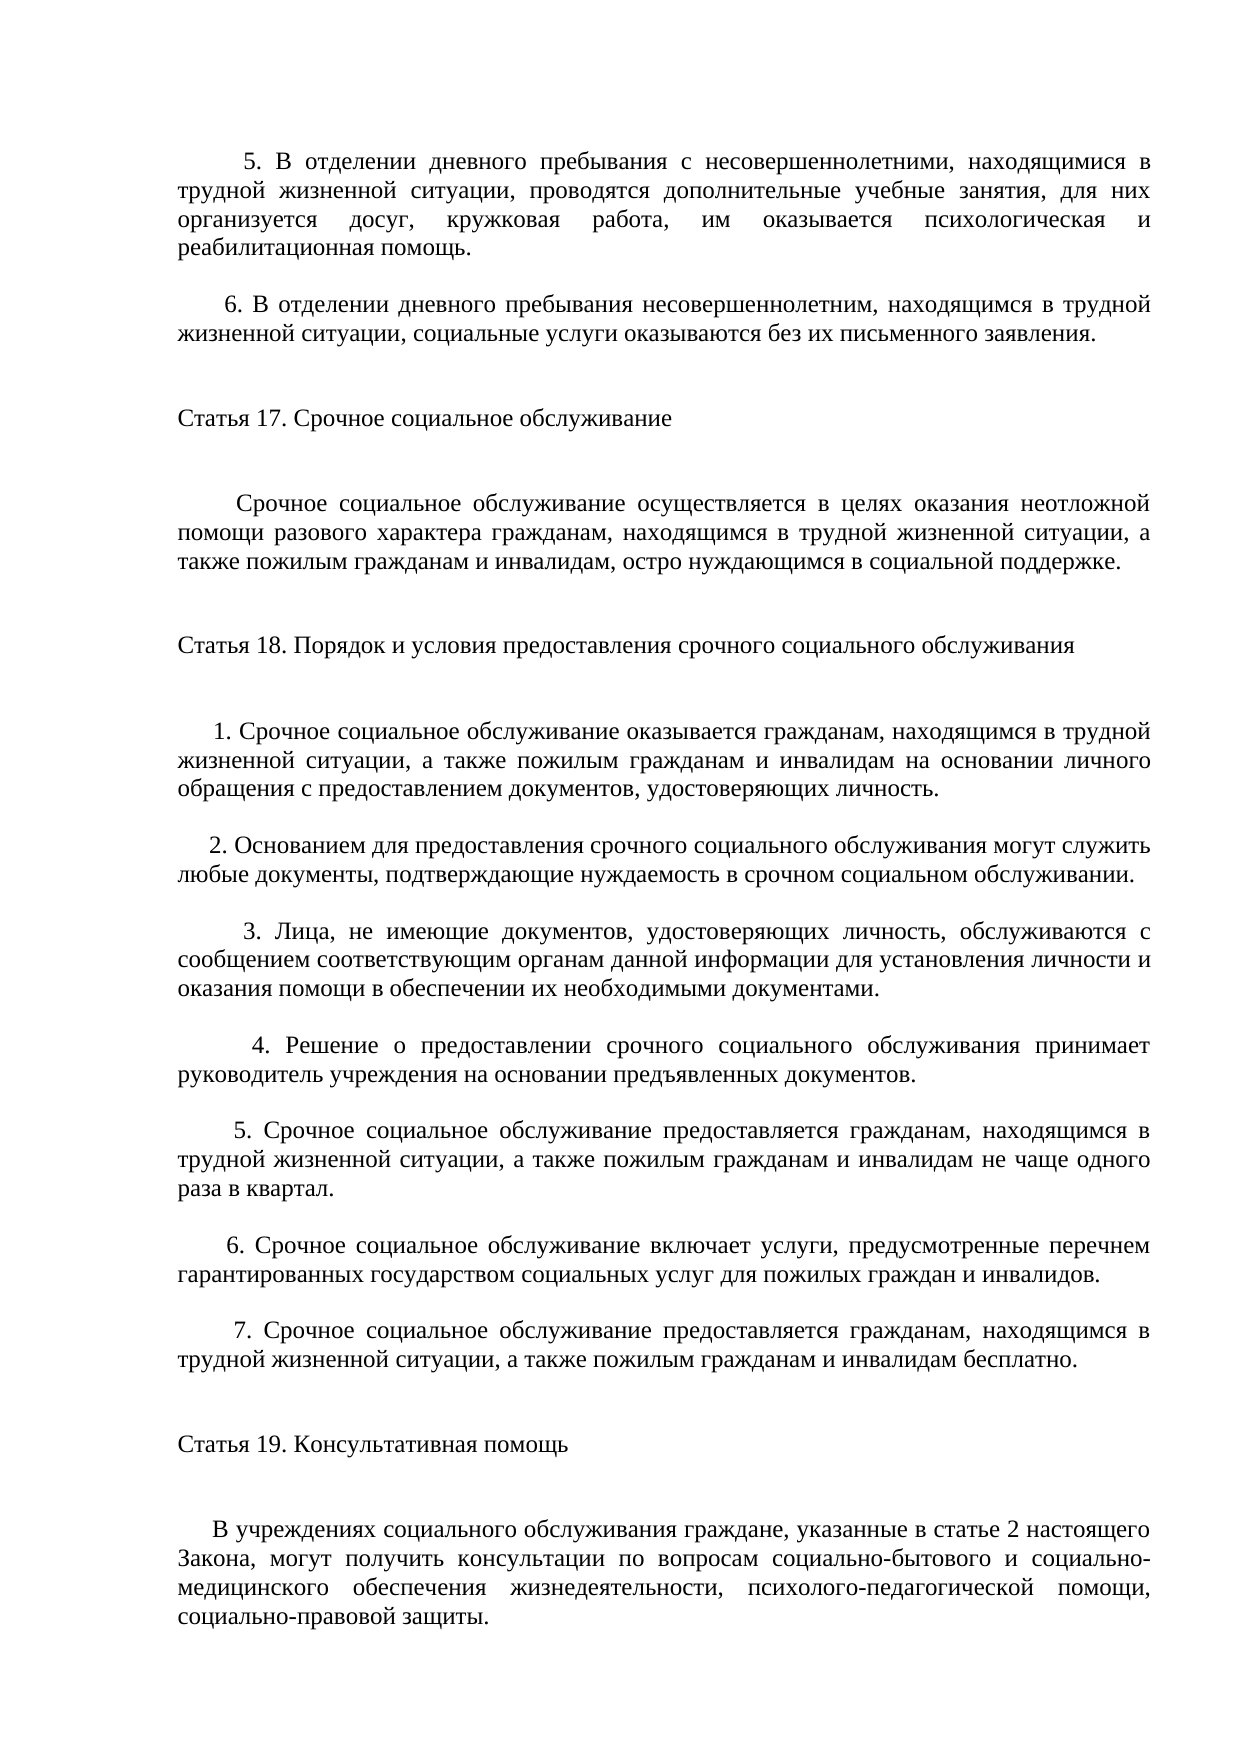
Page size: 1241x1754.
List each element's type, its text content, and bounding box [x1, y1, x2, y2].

text Статья 17. Срочное социальное обслуживание [177, 403, 1152, 431]
text 6. В отделении дневного пребывания несовершеннолетним, находящимся в трудной жизненной ситуации, социальные услуги оказываются без их письменного заявления. [177, 289, 1152, 347]
text Статья 19. Консультативная помощь [177, 1429, 1152, 1458]
text 7. Срочное социальное обслуживание предоставляется гражданам, находящимся в трудной жизненной ситуации, а также пожилым гражданам и инвалидам бесплатно. [177, 1315, 1152, 1373]
text 5. В отделении дневного пребывания с несовершеннолетними, находящимися в трудной жизненной ситуации, проводятся дополнительные учебные занятия, для них организуется досуг, кружковая работа, им оказывается психологическая и реабилитационная помощь. [177, 146, 1152, 261]
text 5. Срочное социальное обслуживание предоставляется гражданам, находящимся в трудной жизненной ситуации, а также пожилым гражданам и инвалидам не чаще одного раза в квартал. [177, 1116, 1152, 1202]
text В учреждениях социального обслуживания граждане, указанные в статье 2 настоящего Закона, могут получить консультации по вопросам социально-бытового и социально-медицинского обеспечения жизнедеятельности, психолого-педагогической помощи, социально-правовой защиты. [177, 1514, 1152, 1629]
text 6. Срочное социальное обслуживание включает услуги, предусмотренные перечнем гарантированных государством социальных услуг для пожилых граждан и инвалидов. [177, 1230, 1152, 1287]
text 1. Срочное социальное обслуживание оказывается гражданам, находящимся в трудной жизненной ситуации, а также пожилым гражданам и инвалидам на основании личного обращения с предоставлением документов, удостоверяющих личность. [177, 716, 1152, 802]
text 2. Основанием для предоставления срочного социального обслуживания могут служить любые документы, подтверждающие нуждаемость в срочном социальном обслуживании. [177, 830, 1152, 888]
text 3. Лица, не имеющие документов, удостоверяющих личность, обслуживаются с сообщением соответствующим органам данной информации для установления личности и оказания помощи в обеспечении их необходимыми документами. [177, 916, 1152, 1002]
text Срочное социальное обслуживание осуществляется в целях оказания неотложной помощи разового характера гражданам, находящимся в трудной жизненной ситуации, а также пожилым гражданам и инвалидам, остро нуждающимся в социальной поддержке. [177, 488, 1152, 574]
text 4. Решение о предоставлении срочного социального обслуживания принимает руководитель учреждения на основании предъявленных документов. [177, 1030, 1152, 1088]
text Статья 18. Порядок и условия предоставления срочного социального обслуживания [177, 631, 1152, 659]
